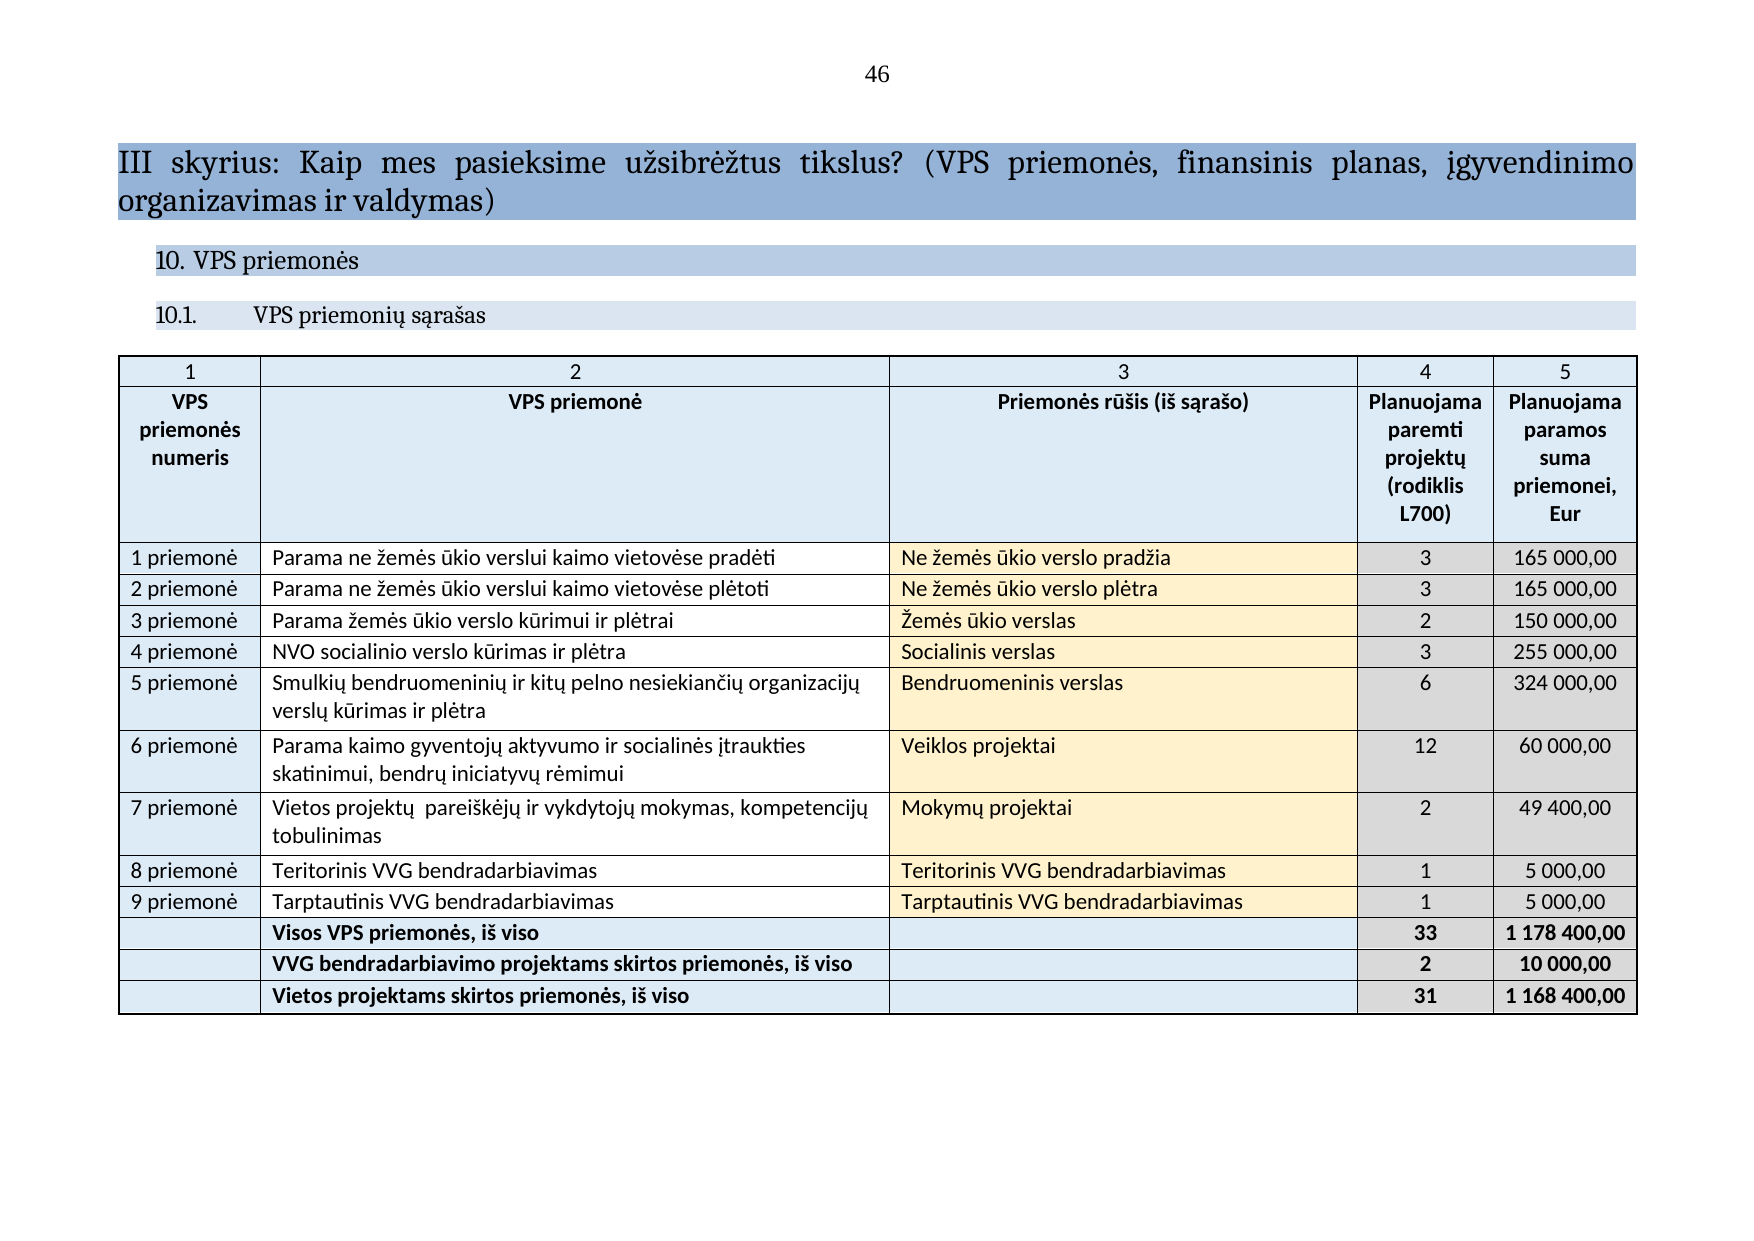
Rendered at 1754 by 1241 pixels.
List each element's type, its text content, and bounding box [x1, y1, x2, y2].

table_cell Parama ne žemės ūkio verslui kaimo vietovėse pradėti [261, 543, 889, 573]
subtitle VPS priemonės [156, 245, 1636, 276]
table_cell 1 178 400,00 [1494, 918, 1636, 948]
table_cell Veiklos projektai [890, 731, 1357, 792]
table_cell 150 000,00 [1494, 606, 1636, 636]
table_cell Priemonės rūšis (iš sąrašo) [890, 387, 1357, 542]
table_cell 1 priemonė [120, 543, 260, 573]
table_cell Vietos projektų pareiškėjų ir vykdytojų mokymas, kompetencijų tobulinimas [261, 793, 889, 855]
table_cell Smulkių bendruomeninių ir kitų pelno nesiekiančių organizacijų verslų kūrimas ir plėtra [261, 668, 889, 730]
table_cell [120, 950, 260, 980]
table_cell Žemės ūkio verslas [890, 606, 1357, 636]
table_cell 255 000,00 [1494, 637, 1636, 667]
table_cell Ne žemės ūkio verslo plėtra [890, 575, 1357, 605]
table_cell 1 [1358, 887, 1493, 917]
table_cell Tarptautinis VVG bendradarbiavimas [890, 887, 1357, 917]
table_cell Parama ne žemės ūkio verslui kaimo vietovėse plėtoti [261, 575, 889, 605]
table_cell Vietos projektams skirtos priemonės, iš viso [261, 981, 889, 1012]
table_cell 165 000,00 [1494, 543, 1636, 573]
table_cell VVG bendradarbiavimo projektams skirtos priemonės, iš viso [261, 950, 889, 980]
table_cell Tarptautinis VVG bendradarbiavimas [261, 887, 889, 917]
table_cell 3 [1358, 637, 1493, 667]
table_cell 31 [1358, 981, 1493, 1012]
table_cell Parama kaimo gyventojų aktyvumo ir socialinės įtraukties skatinimui, bendrų iniciatyvų rėmimui [261, 731, 889, 792]
table_cell NVO socialinio verslo kūrimas ir plėtra [261, 637, 889, 667]
table_cell 2 [1358, 606, 1493, 636]
table_cell Planuojama paremti projektų (rodiklis L700) [1358, 387, 1493, 542]
table_cell 5 000,00 [1494, 887, 1636, 917]
table_cell Visos VPS priemonės, iš viso [261, 918, 889, 948]
table_cell Ne žemės ūkio verslo pradžia [890, 543, 1357, 573]
table_cell 33 [1358, 918, 1493, 948]
table_cell 12 [1358, 731, 1493, 792]
table_cell 324 000,00 [1494, 668, 1636, 730]
table_cell 2 [1358, 950, 1493, 980]
table_cell 7 priemonė [120, 793, 260, 855]
table_cell 8 priemonė [120, 856, 260, 886]
table_header 1 [120, 357, 260, 386]
table_header 4 [1358, 357, 1493, 386]
table_cell Planuojama paramos suma priemonei, Eur [1494, 387, 1636, 542]
table_header 5 [1494, 357, 1636, 386]
table_cell 3 [1358, 575, 1493, 605]
table_cell Teritorinis VVG bendradarbiavimas [261, 856, 889, 886]
table_cell [120, 918, 260, 948]
table_cell 5 000,00 [1494, 856, 1636, 886]
table_cell 60 000,00 [1494, 731, 1636, 792]
table_cell [890, 918, 1357, 948]
table_cell 2 [1358, 793, 1493, 855]
table_cell [120, 981, 260, 1012]
table_cell Parama žemės ūkio verslo kūrimui ir plėtrai [261, 606, 889, 636]
table_cell Mokymų projektai [890, 793, 1357, 855]
table_cell 5 priemonė [120, 668, 260, 730]
table_cell 6 priemonė [120, 731, 260, 792]
table_cell VPS priemonės numeris [120, 387, 260, 542]
table_cell Socialinis verslas [890, 637, 1357, 667]
table_cell 3 priemonė [120, 606, 260, 636]
table_cell 1 [1358, 856, 1493, 886]
table_cell [890, 981, 1357, 1012]
table_header 2 [261, 357, 889, 386]
table_header 3 [890, 357, 1357, 386]
table_cell 3 [1358, 543, 1493, 573]
table_cell 4 priemonė [120, 637, 260, 667]
table_cell [890, 950, 1357, 980]
table_cell Bendruomeninis verslas [890, 668, 1357, 730]
table_cell 165 000,00 [1494, 575, 1636, 605]
table_cell VPS priemonė [261, 387, 889, 542]
table_cell 1 168 400,00 [1494, 981, 1636, 1012]
table_cell 10 000,00 [1494, 950, 1636, 980]
table_cell 6 [1358, 668, 1493, 730]
table_cell Teritorinis VVG bendradarbiavimas [890, 856, 1357, 886]
table_cell 49 400,00 [1494, 793, 1636, 855]
table_cell 2 priemonė [120, 575, 260, 605]
table_cell 9 priemonė [120, 887, 260, 917]
subtitle VPS priemonių sąrašas [156, 301, 1636, 330]
subtitle III skyrius: Kaip mes pasieksime užsibrėžtus tikslus? (VPS priemonės, finansinis planas, įgyvendinimo organizavimas ir valdymas) [118, 143, 1636, 220]
